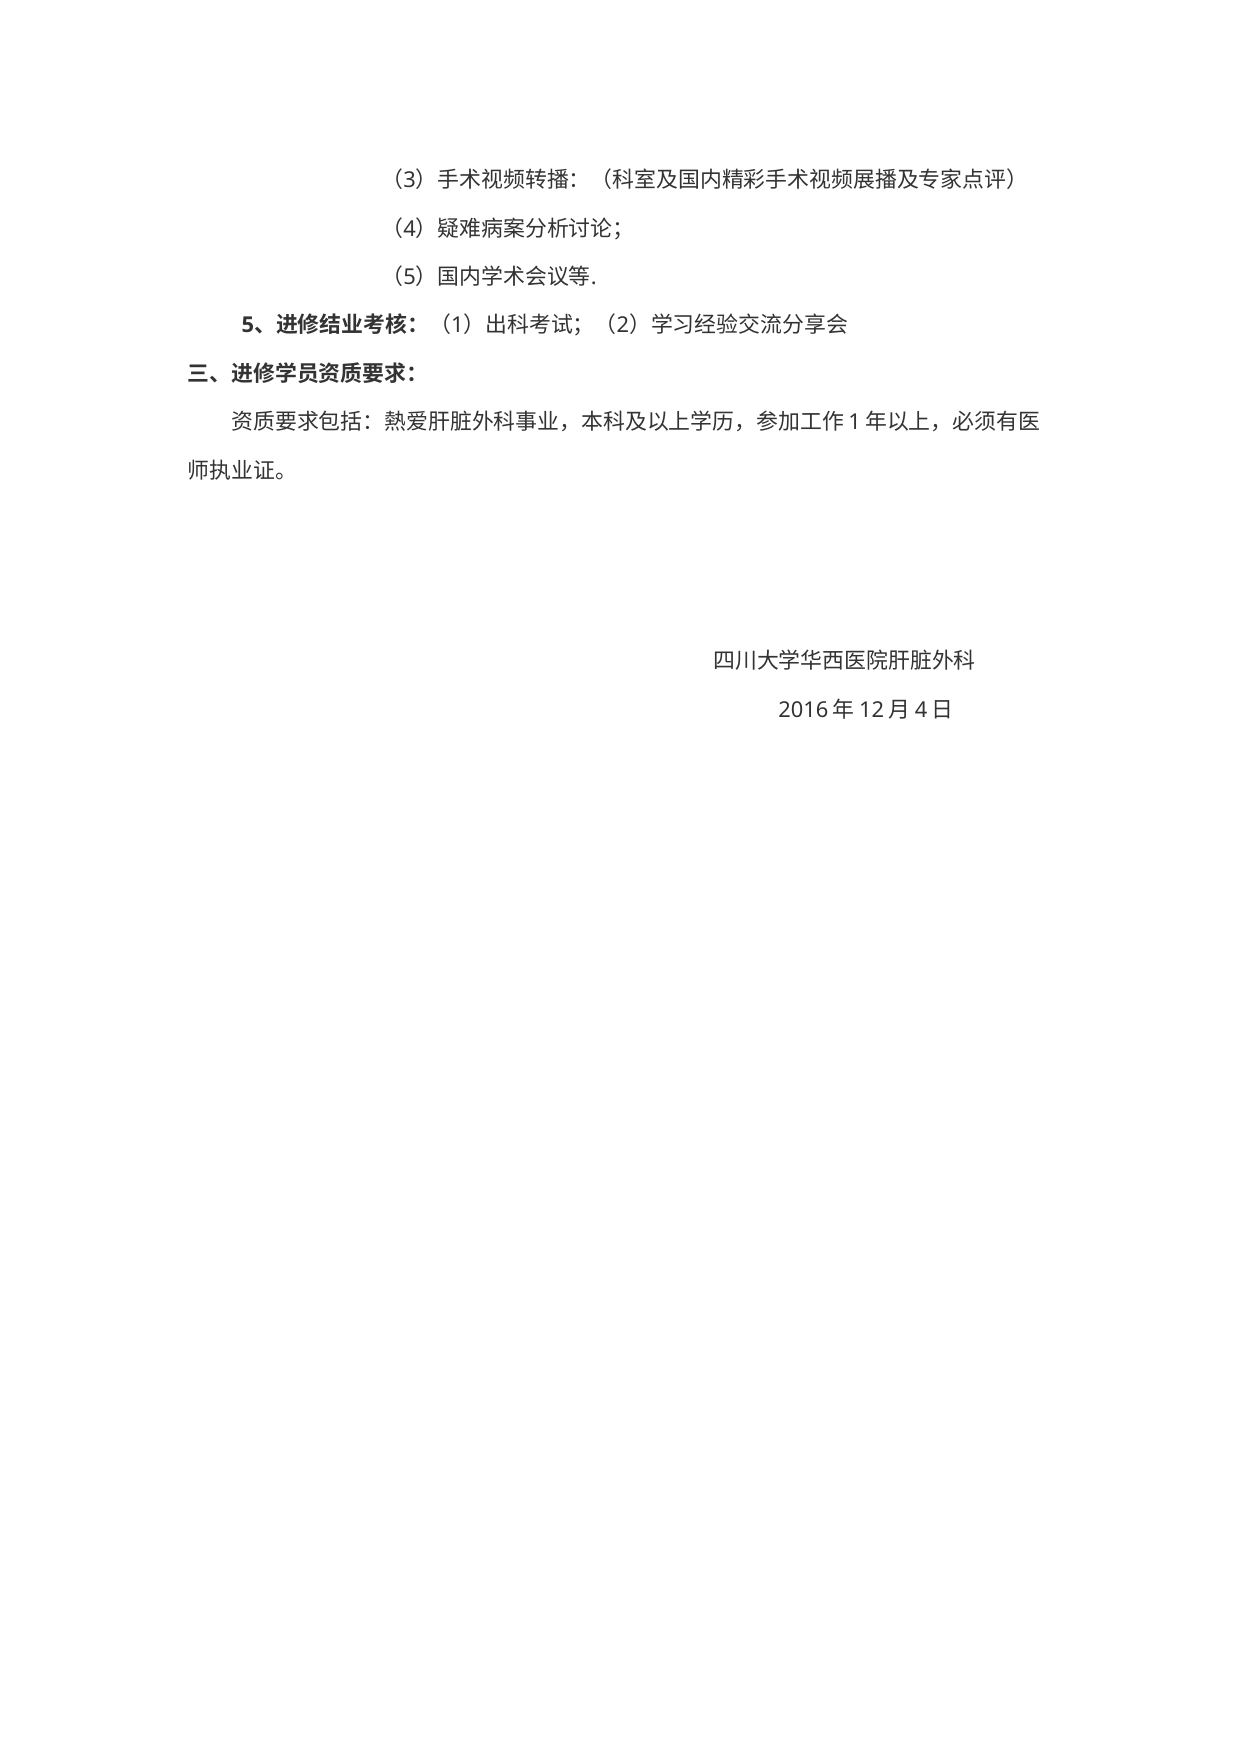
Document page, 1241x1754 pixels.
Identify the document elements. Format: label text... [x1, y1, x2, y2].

list （3）手术视频转播：（科室及国内精彩手术视频展播及专家点评） [272, 162, 1053, 194]
text 四川大学华西医院肝脏外科 [702, 643, 1053, 675]
text 三、进修学员资质要求： [187, 355, 1053, 388]
text 2016年12月4日 [778, 691, 1053, 724]
list （5）国内学术会议等. [272, 259, 1053, 291]
text 资质要求包括：熱爱肝脏外科事业，本科及以上学历，参加工作1年以上，必须有医师执业证。 [187, 404, 1053, 485]
list （4）疑难病案分析讨论； [272, 210, 1053, 243]
text 5、进修结业考核：（1）出科考试；（2）学习经验交流分享会 [187, 307, 1053, 339]
